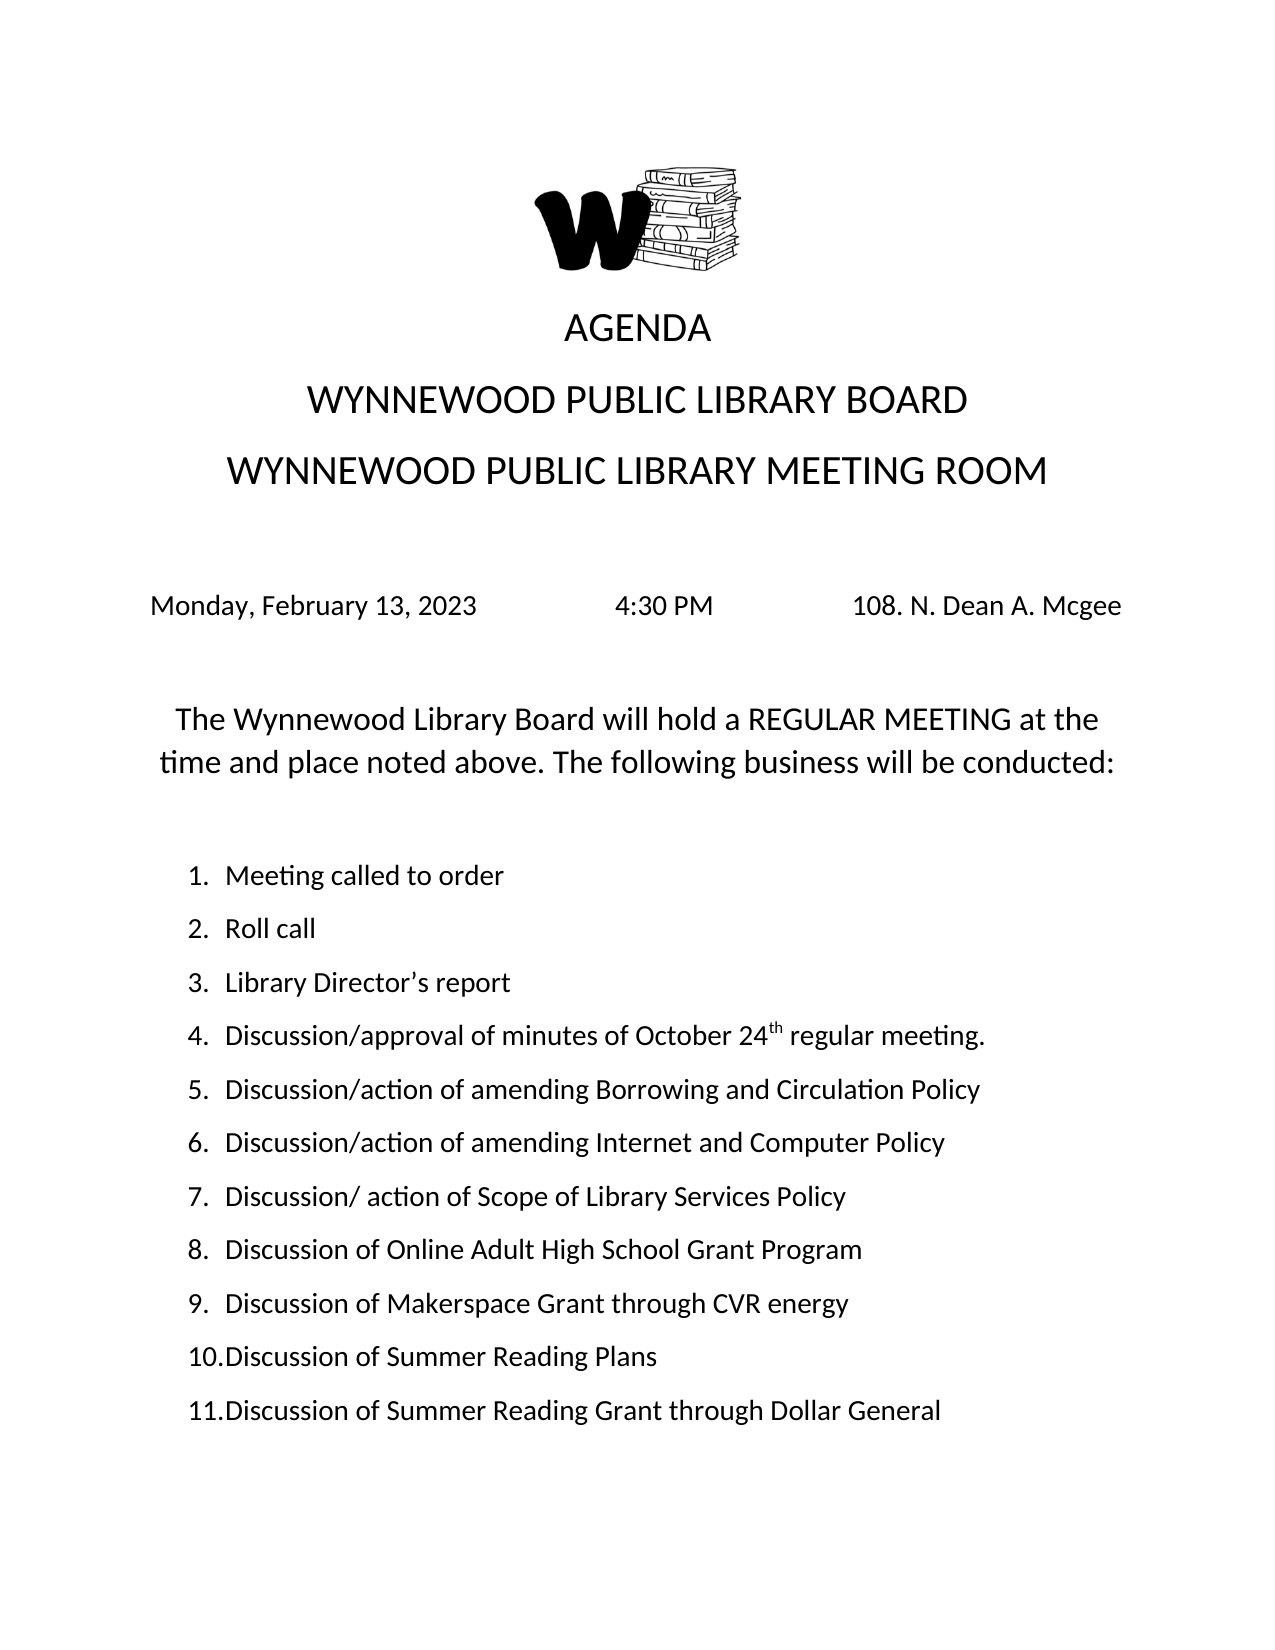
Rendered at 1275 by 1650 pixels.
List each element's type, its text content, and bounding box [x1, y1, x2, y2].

text AGENDA [150, 301, 1125, 352]
list Discussion/ action of Scope of Library Services Policy [187, 1178, 1125, 1213]
list Discussion/action of amending Internet and Computer Policy [187, 1124, 1125, 1160]
list Library Director’s report [187, 964, 1125, 1000]
list Discussion of Online Adult High School Grant Program [187, 1231, 1125, 1267]
list Discussion of Summer Reading Plans [187, 1338, 1125, 1374]
list Discussion of Makerspace Grant through CVR energy [187, 1285, 1125, 1320]
text WYNNEWOOD PUBLIC LIBRARY BOARD [150, 373, 1125, 423]
list Discussion/approval of minutes of October 24th regular meeting. [187, 1017, 1125, 1053]
text The Wynnewood Library Board will hold a REGULAR MEETING at the time and place noted above. The following business will be conducted: [150, 697, 1125, 782]
list Meeting called to order [187, 857, 1125, 893]
list Discussion/action of amending Borrowing and Circulation Policy [187, 1071, 1125, 1107]
text Monday, February 13, 2023 4:30 PM 108. N. Dean A. Mcgee [150, 587, 1125, 623]
picture [533, 150, 742, 283]
list Roll call [187, 911, 1125, 946]
list Discussion of Summer Reading Grant through Dollar General [187, 1392, 1125, 1427]
text WYNNEWOOD PUBLIC LIBRARY MEETING ROOM [150, 444, 1125, 495]
